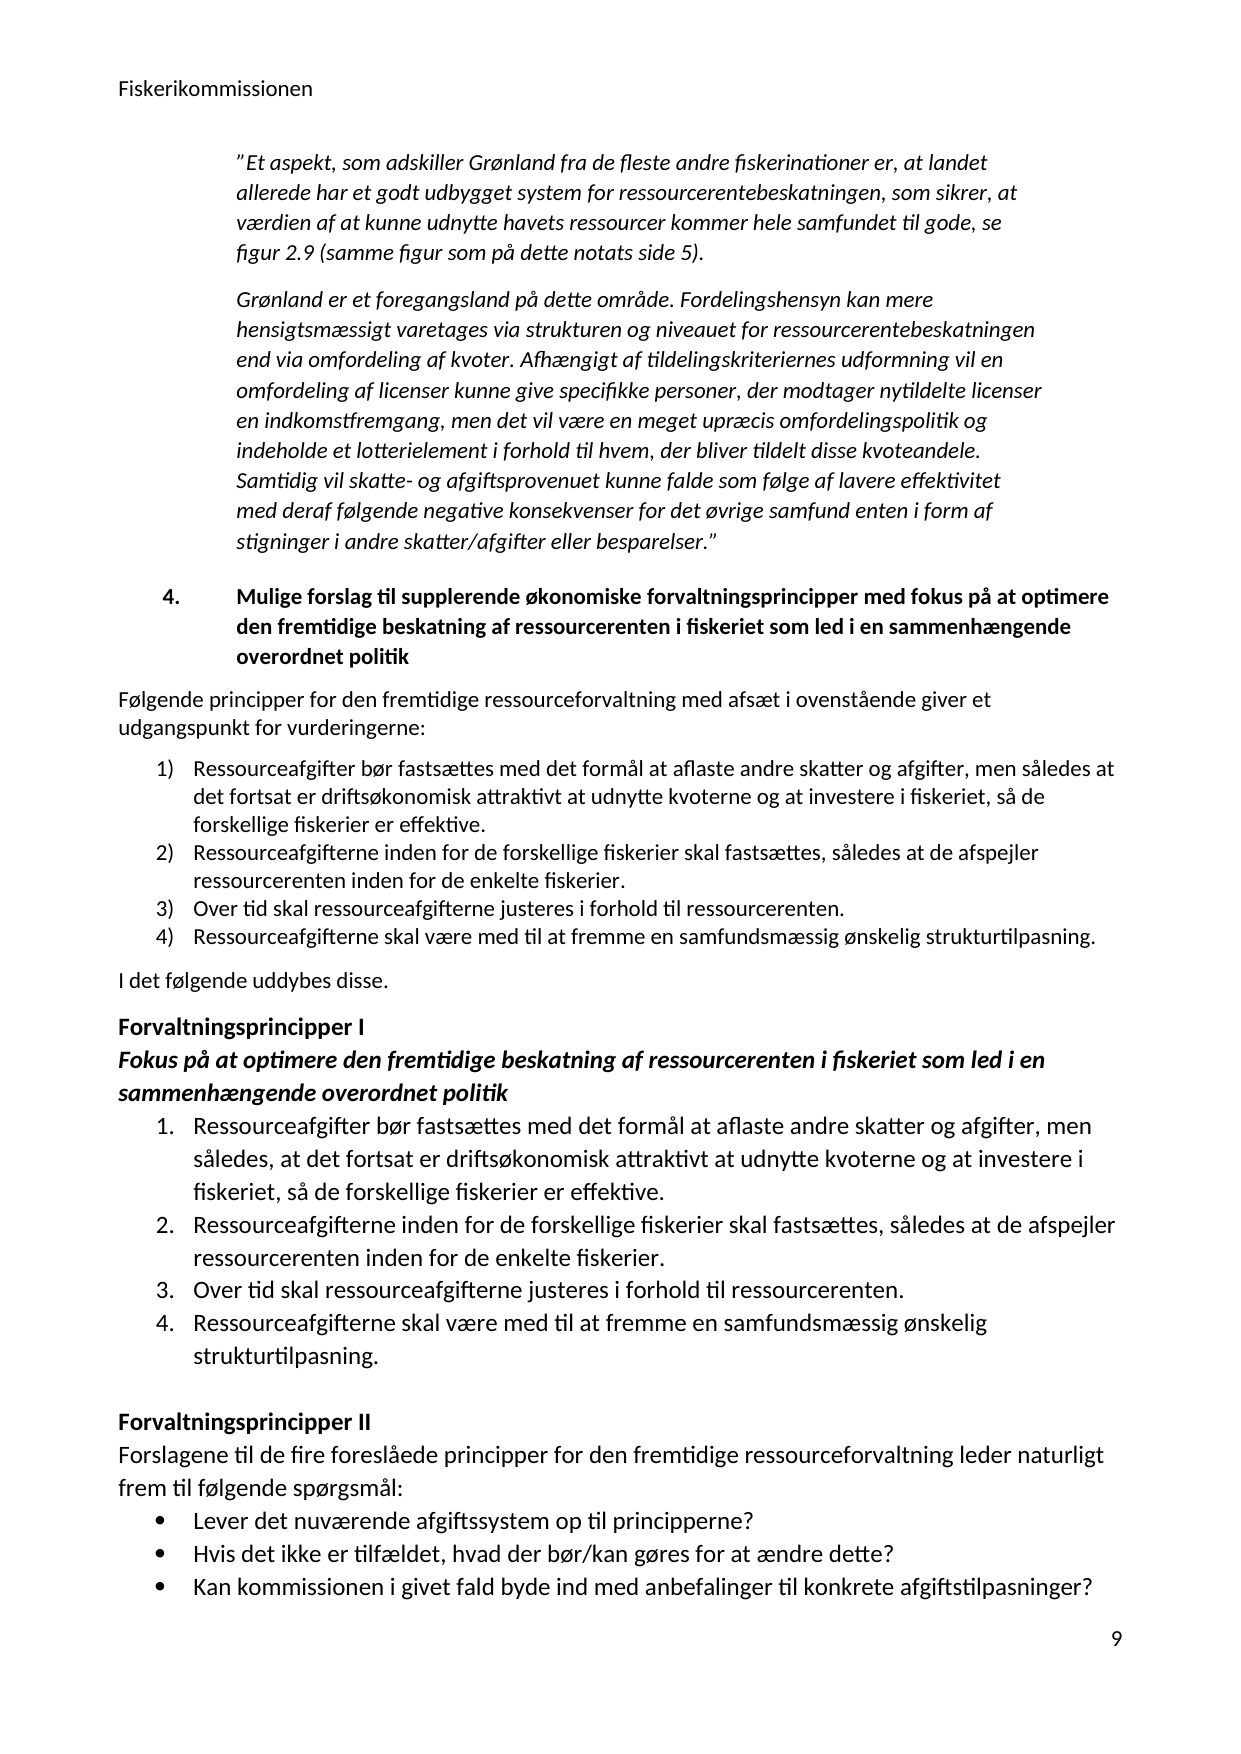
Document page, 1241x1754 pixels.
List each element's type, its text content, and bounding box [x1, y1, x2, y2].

list Lever det nuværende afgiftssystem op til principperne? [156, 1505, 1122, 1536]
list Ressourceafgifterne skal være med til at fremme en samfundsmæssig ønskelig strukturtilpasning. [156, 1307, 1122, 1371]
text I det følgende uddybes disse. [118, 967, 1122, 994]
list Ressourceafgifterne inden for de forskellige fiskerier skal fastsættes, således at de afspejler ressourcerenten inden for de enkelte fiskerier. [156, 1209, 1122, 1272]
text Forslagene til de fire foreslåede principper for den fremtidige ressourceforvaltning leder naturligt frem til følgende spørgsmål: [118, 1439, 1122, 1503]
text Forvaltningsprincipper I [118, 1011, 1122, 1042]
text Forvaltningsprincipper II [118, 1406, 1122, 1437]
list Over tid skal ressourceafgifterne justeres i forhold til ressourcerenten. [156, 894, 1122, 922]
subtitle Mulige forslag til supplerende økonomiske forvaltningsprincipper med fokus på at optimere den fremtidige beskatning af ressourcerenten i fiskeriet som led i en sammenhængende overordnet politik [162, 582, 1122, 671]
text ”Et aspekt, som adskiller Grønland fra de fleste andre fiskerinationer er, at landet allerede har et godt udbygget system for ressourcerentebeskatningen, som sikrer, at værdien af at kunne udnytte havets ressourcer kommer hele samfundet til gode, se figur 2.9 (samme figur som på dette notats side 5). [236, 148, 1048, 266]
text Følgende principper for den fremtidige ressourceforvaltning med afsæt i ovenstående giver et udgangspunkt for vurderingerne: [118, 685, 1122, 741]
list Ressourceafgifter bør fastsættes med det formål at aflaste andre skatter og afgifter, men således at det fortsat er driftsøkonomisk attraktivt at udnytte kvoterne og at investere i fiskeriet, så de forskellige fiskerier er effektive. [156, 754, 1122, 838]
list Over tid skal ressourceafgifterne justeres i forhold til ressourcerenten. [156, 1274, 1122, 1305]
list Hvis det ikke er tilfældet, hvad der bør/kan gøres for at ændre dette? [156, 1538, 1122, 1568]
list Kan kommissionen i givet fald byde ind med anbefalinger til konkrete afgiftstilpasninger? [156, 1571, 1122, 1601]
text Grønland er et foregangsland på dette område. Fordelingshensyn kan mere hensigtsmæssigt varetages via strukturen og niveauet for ressourcerentebeskatningen end via omfordeling af kvoter. Afhængigt af tildelingskriteriernes udformning vil en omfordeling af licenser kunne give specifikke personer, der modtager nytildelte licenser en indkomstfremgang, men det vil være en meget upræcis omfordelingspolitik og indeholde et lotterielement i forhold til hvem, der bliver tildelt disse kvoteandele. Samtidig vil skatte- og afgiftsprovenuet kunne falde som følge af lavere effektivitet med deraf følgende negative konsekvenser for det øvrige samfund enten i form af stigninger i andre skatter/afgifter eller besparelser.” [236, 285, 1048, 555]
list Ressourceafgifterne inden for de forskellige fiskerier skal fastsættes, således at de afspejler ressourcerenten inden for de enkelte fiskerier. [156, 838, 1122, 894]
list Ressourceafgifterne skal være med til at fremme en samfundsmæssig ønskelig strukturtilpasning. [156, 922, 1122, 950]
text Fokus på at optimere den fremtidige beskatning af ressourcerenten i fiskeriet som led i en sammenhængende overordnet politik [118, 1044, 1122, 1108]
list Ressourceafgifter bør fastsættes med det formål at aflaste andre skatter og afgifter, men således, at det fortsat er driftsøkonomisk attraktivt at udnytte kvoterne og at investere i fiskeriet, så de forskellige fiskerier er effektive. [156, 1110, 1122, 1206]
